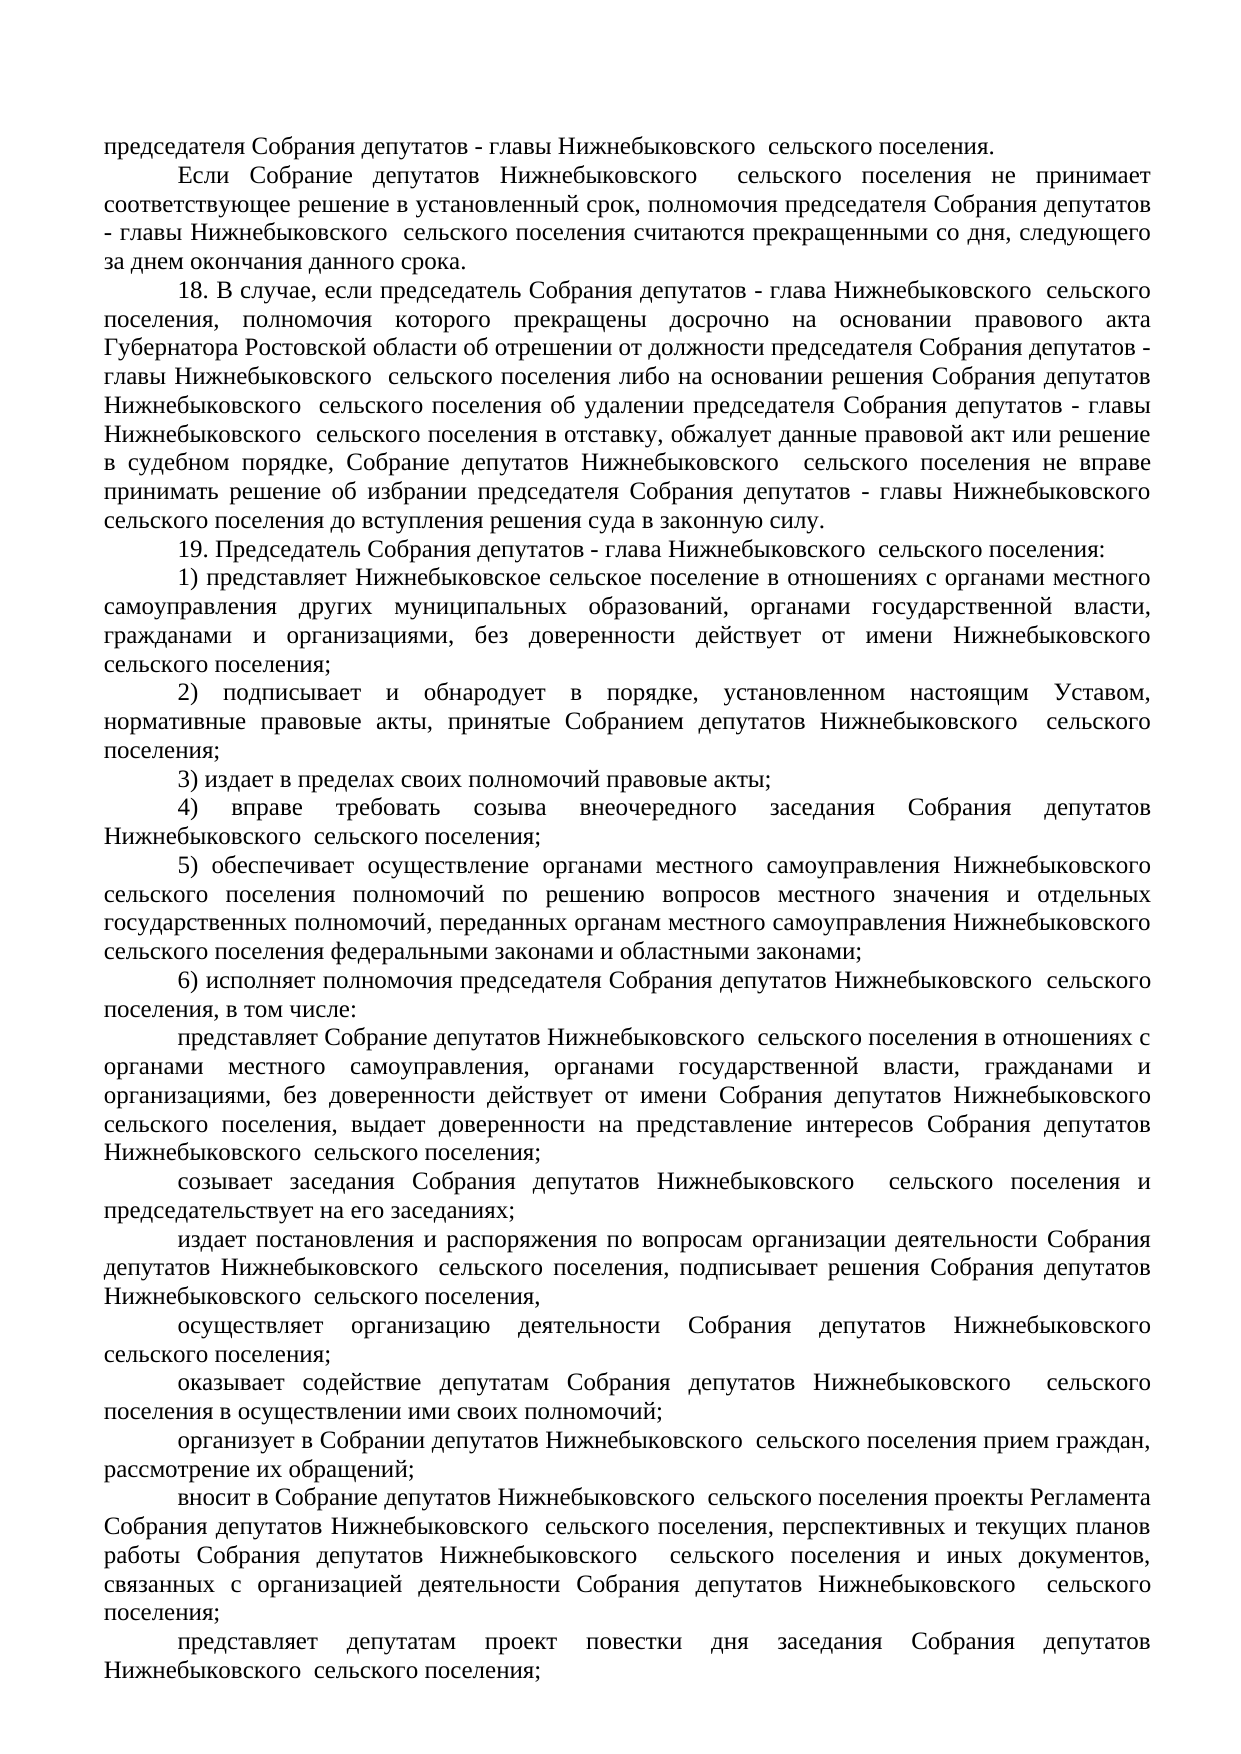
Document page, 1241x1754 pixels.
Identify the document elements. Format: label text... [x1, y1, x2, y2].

text Если Собрание депутатов Нижнебыковского сельского поселения не принимает соответствующее решение в установленный срок, полномочия председателя Собрания депутатов - главы Нижнебыковского сельского поселения считаются прекращенными со дня, следующего за днем окончания данного срока. [103, 160, 1152, 275]
text представляет депутатам проект повестки дня заседания Собрания депутатов Нижнебыковского сельского поселения; [103, 1626, 1152, 1684]
text вносит в Собрание депутатов Нижнебыковского сельского поселения проекты Регламента Собрания депутатов Нижнебыковского сельского поселения, перспективных и текущих планов работы Собрания депутатов Нижнебыковского сельского поселения и иных документов, связанных с организацией деятельности Собрания депутатов Нижнебыковского сельского поселения; [103, 1482, 1152, 1626]
text 3) издает в пределах своих полномочий правовые акты; [103, 764, 1152, 792]
text издает постановления и распоряжения по вопросам организации деятельности Собрания депутатов Нижнебыковского сельского поселения, подписывает решения Собрания депутатов Нижнебыковского сельского поселения, [103, 1224, 1152, 1310]
text осуществляет организацию деятельности Собрания депутатов Нижнебыковского сельского поселения; [103, 1310, 1152, 1367]
text 6) исполняет полномочия председателя Собрания депутатов Нижнебыковского сельского поселения, в том числе: [103, 965, 1152, 1022]
text созывает заседания Собрания депутатов Нижнебыковского сельского поселения и председательствует на его заседаниях; [103, 1166, 1152, 1224]
text 19. Председатель Собрания депутатов - глава Нижнебыковского сельского поселения: [103, 534, 1152, 562]
text представляет Собрание депутатов Нижнебыковского сельского поселения в отношениях с органами местного самоуправления, органами государственной власти, гражданами и организациями, без доверенности действует от имени Собрания депутатов Нижнебыковского сельского поселения, выдает доверенности на представление интересов Собрания депутатов Нижнебыковского сельского поселения; [103, 1022, 1152, 1166]
text 2) подписывает и обнародует в порядке, установленном настоящим Уставом, нормативные правовые акты, принятые Собранием депутатов Нижнебыковского сельского поселения; [103, 677, 1152, 764]
text 5) обеспечивает осуществление органами местного самоуправления Нижнебыковского сельского поселения полномочий по решению вопросов местного значения и отдельных государственных полномочий, переданных органам местного самоуправления Нижнебыковского сельского поселения федеральными законами и областными законами; [103, 850, 1152, 965]
text 18. В случае, если председатель Собрания депутатов - глава Нижнебыковского сельского поселения, полномочия которого прекращены досрочно на основании правового акта Губернатора Ростовской области об отрешении от должности председателя Собрания депутатов - главы Нижнебыковского сельского поселения либо на основании решения Собрания депутатов Нижнебыковского сельского поселения об удалении председателя Собрания депутатов - главы Нижнебыковского сельского поселения в отставку, обжалует данные правовой акт или решение в судебном порядке, Собрание депутатов Нижнебыковского сельского поселения не вправе принимать решение об избрании председателя Собрания депутатов - главы Нижнебыковского сельского поселения до вступления решения суда в законную силу. [103, 275, 1152, 534]
text оказывает содействие депутатам Собрания депутатов Нижнебыковского сельского поселения в осуществлении ими своих полномочий; [103, 1367, 1152, 1425]
text 1) представляет Нижнебыковское сельское поселение в отношениях с органами местного самоуправления других муниципальных образований, органами государственной власти, гражданами и организациями, без доверенности действует от имени Нижнебыковского сельского поселения; [103, 562, 1152, 677]
text 4) вправе требовать созыва внеочередного заседания Собрания депутатов Нижнебыковского сельского поселения; [103, 792, 1152, 850]
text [103, 131, 1152, 160]
text организует в Собрании депутатов Нижнебыковского сельского поселения прием граждан, рассмотрение их обращений; [103, 1425, 1152, 1482]
